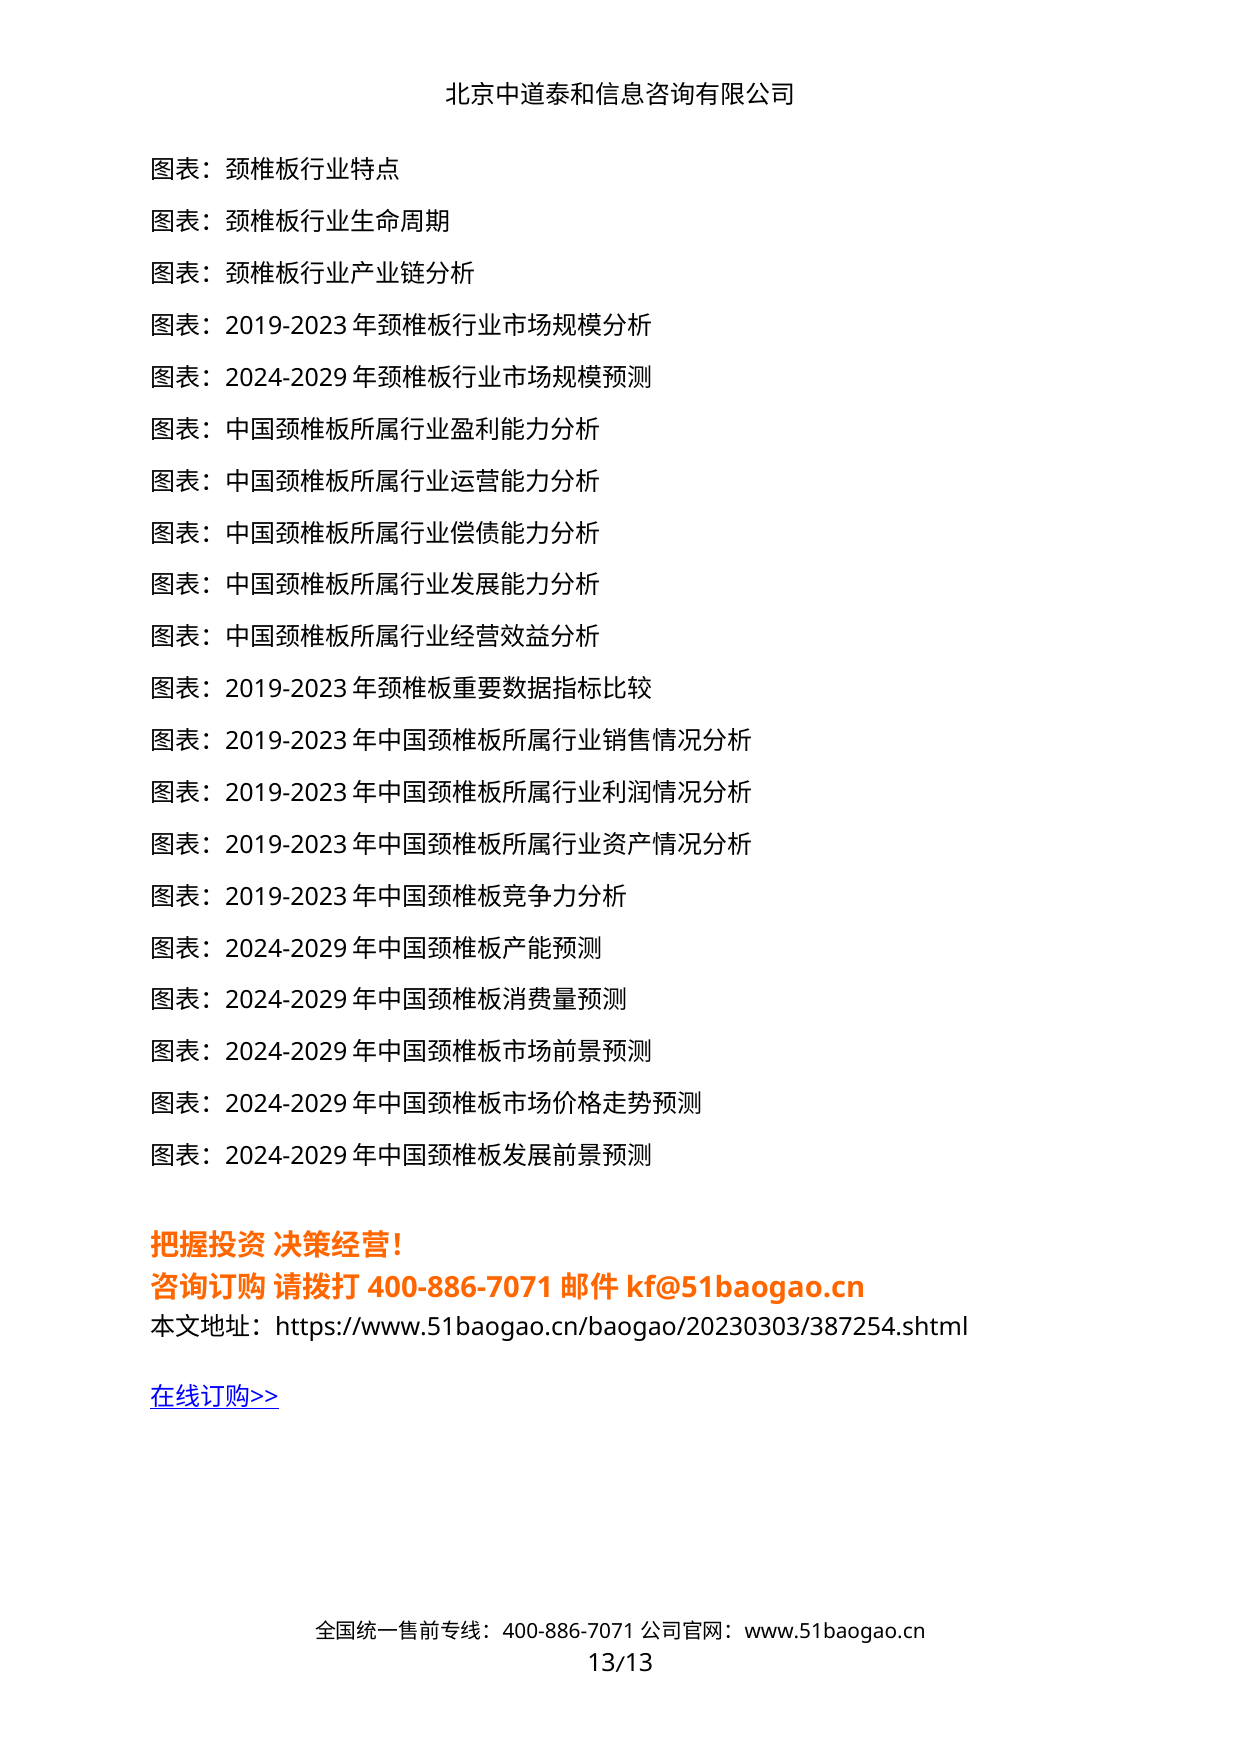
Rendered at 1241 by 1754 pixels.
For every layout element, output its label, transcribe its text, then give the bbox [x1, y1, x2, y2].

text 图表：2024-2029年中国颈椎板消费量预测 [150, 980, 1090, 1016]
text 图表：中国颈椎板所属行业经营效益分析 [150, 617, 1090, 653]
text 图表：2024-2029年中国颈椎板产能预测 [150, 928, 1090, 964]
text 图表：2024-2029年中国颈椎板市场价格走势预测 [150, 1084, 1090, 1120]
text 图表：2019-2023年中国颈椎板竞争力分析 [150, 876, 1090, 912]
text 图表：颈椎板行业生命周期 [150, 202, 1090, 238]
text 把握投资 决策经营！咨询订购 请拨打 400-886-7071 邮件 kf@51baogao.cn本文地址：https://www.51baogao.cn/baogao/20230303/387254.shtml [150, 1187, 1090, 1342]
text 图表：2024-2029年中国颈椎板发展前景预测 [150, 1136, 1090, 1172]
text 图表：中国颈椎板所属行业运营能力分析 [150, 461, 1090, 497]
text 图表：中国颈椎板所属行业偿债能力分析 [150, 513, 1090, 549]
text 图表：2019-2023年颈椎板重要数据指标比较 [150, 669, 1090, 705]
text 图表：2024-2029年颈椎板行业市场规模预测 [150, 357, 1090, 394]
text 图表：2019-2023年中国颈椎板所属行业利润情况分析 [150, 772, 1090, 809]
text 在线订购>> [150, 1342, 1090, 1413]
text 图表：中国颈椎板所属行业发展能力分析 [150, 565, 1090, 601]
text 图表：2019-2023年中国颈椎板所属行业资产情况分析 [150, 824, 1090, 861]
text 图表：2024-2029年中国颈椎板市场前景预测 [150, 1032, 1090, 1068]
text 图表：中国颈椎板所属行业盈利能力分析 [150, 409, 1090, 446]
text 图表：颈椎板行业特点 [150, 150, 1090, 186]
text 图表：2019-2023年中国颈椎板所属行业销售情况分析 [150, 721, 1090, 757]
text 图表：颈椎板行业产业链分析 [150, 254, 1090, 290]
text 图表：2019-2023年颈椎板行业市场规模分析 [150, 306, 1090, 342]
